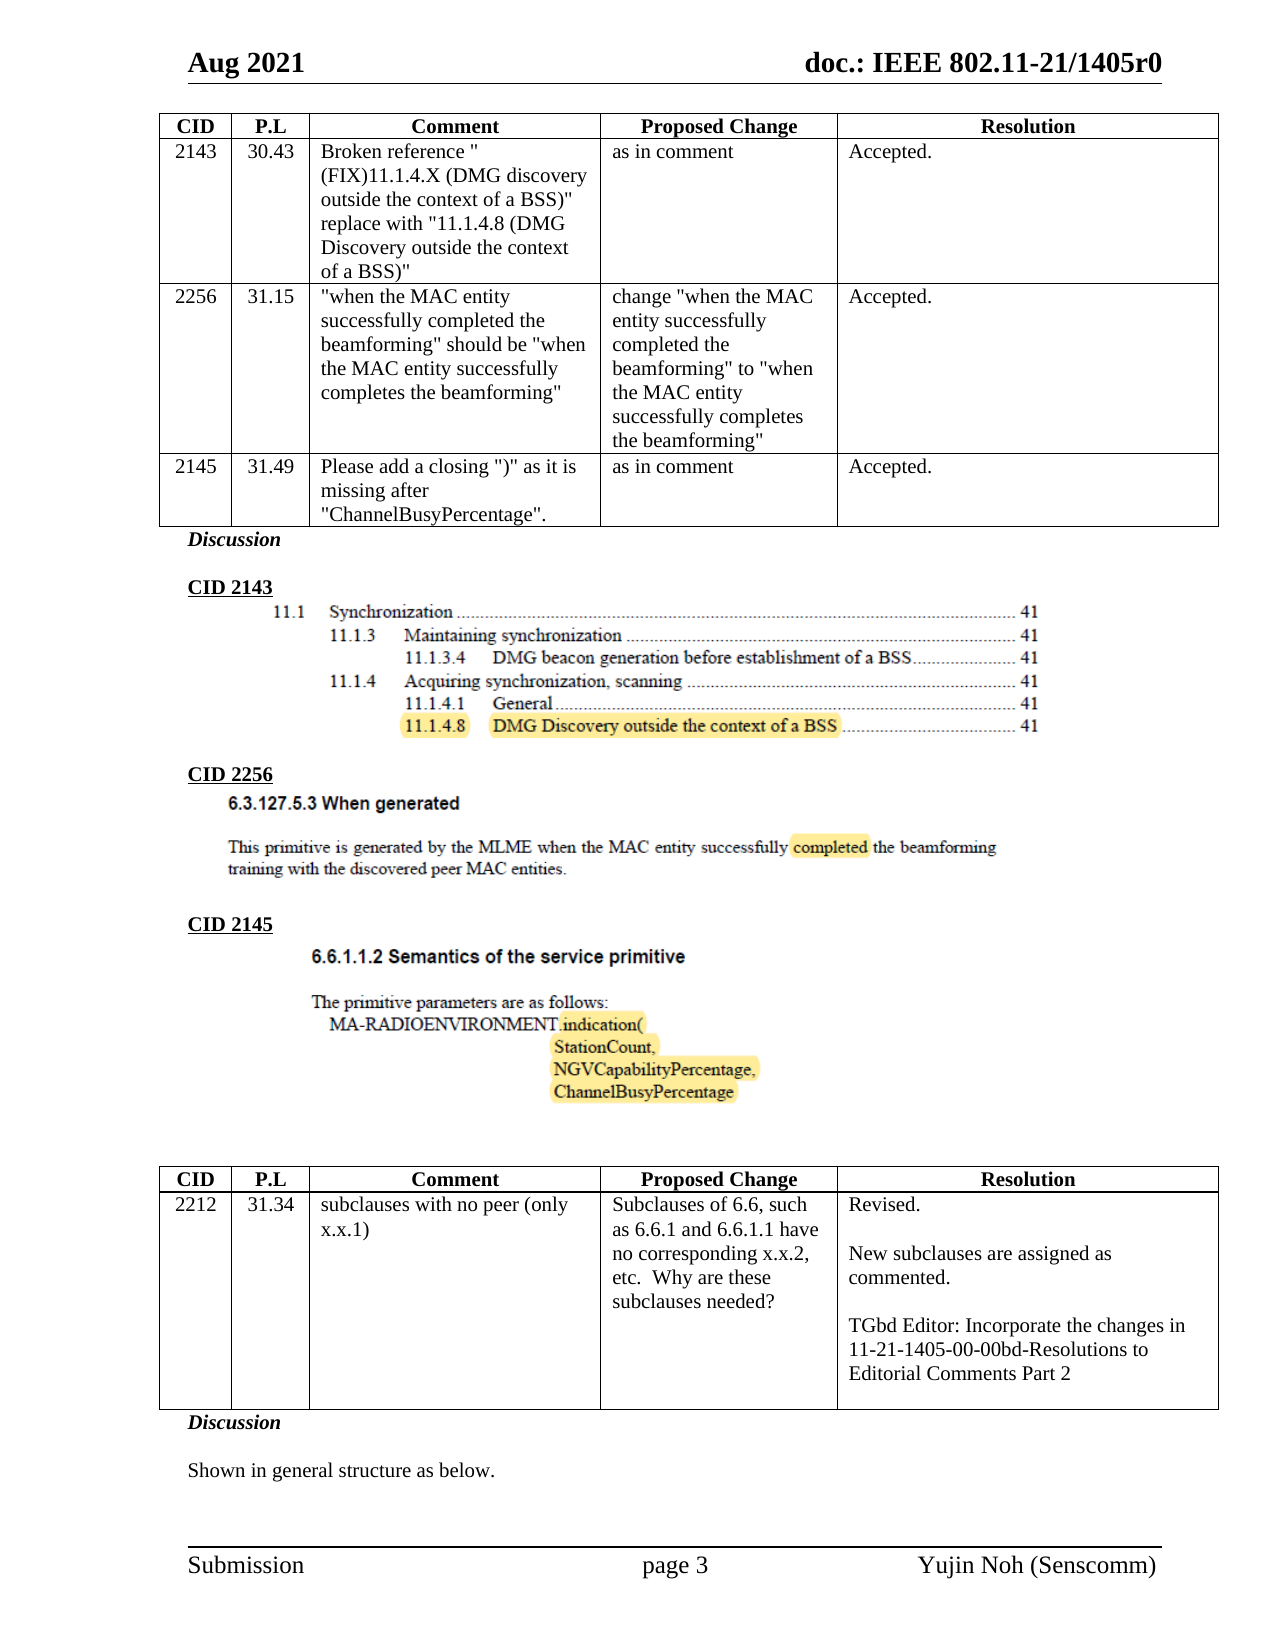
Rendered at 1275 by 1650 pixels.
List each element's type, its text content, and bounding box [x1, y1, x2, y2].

text CID 2143 [187, 575, 1162, 599]
table_header Comment [310, 114, 600, 138]
table_cell Broken reference " (FIX)11.1.4.X (DMG discovery outside the context of a BSS)" replace with "11.1.4.8 (DMG Discovery outside the context of a BSS)" [310, 139, 600, 283]
table_cell 2256 [160, 284, 231, 452]
text Discussion [187, 527, 1162, 551]
table_cell as in comment [601, 454, 837, 526]
table_cell Revised. New subclauses are assigned as commented. TGbd Editor: Incorporate the changes in 11-21-1405-00-00bd-Resolutions to Editorial Comments Part 2 [838, 1193, 1218, 1409]
text Shown in general structure as below. [187, 1458, 1162, 1482]
table_cell as in comment [601, 139, 837, 283]
table_cell change "when the MAC entity successfully completed the beamforming" to "when the MAC entity successfully completes the beamforming" [601, 284, 837, 452]
table_header Comment [310, 1167, 600, 1191]
table_header Resolution [838, 1167, 1218, 1191]
table_header Proposed Change [601, 1167, 837, 1191]
table_cell Subclauses of 6.6, such as 6.6.1 and 6.6.1.1 have no corresponding x.x.2, etc. Why are these subclauses needed? [601, 1193, 837, 1409]
table_cell Accepted. [838, 454, 1218, 526]
table_cell Accepted. [838, 284, 1218, 452]
text CID 2145 [187, 912, 1162, 936]
table_header P.L [232, 1167, 309, 1191]
text CID 2256 [187, 762, 1162, 786]
picture [213, 786, 1137, 888]
table_header CID [160, 114, 231, 138]
table_cell 2212 [160, 1193, 231, 1409]
picture [297, 936, 1053, 1119]
table_cell subclauses with no peer (only x.x.1) [310, 1193, 600, 1409]
text Discussion [187, 1410, 1162, 1434]
table_cell 2145 [160, 454, 231, 526]
picture [262, 598, 1088, 738]
table_header CID [160, 1167, 231, 1191]
table_cell 2143 [160, 139, 231, 283]
table_cell 30.43 [232, 139, 309, 283]
table_cell 31.49 [232, 454, 309, 526]
table_cell 31.34 [232, 1193, 309, 1409]
table_cell 31.15 [232, 284, 309, 452]
table_cell "when the MAC entity successfully completed the beamforming" should be "when the MAC entity successfully completes the beamforming" [310, 284, 600, 452]
table_header Proposed Change [601, 114, 837, 138]
table_cell Accepted. [838, 139, 1218, 283]
table_cell Please add a closing ")" as it is missing after "ChannelBusyPercentage". [310, 454, 600, 526]
table_header P.L [232, 114, 309, 138]
table_header Resolution [838, 114, 1218, 138]
